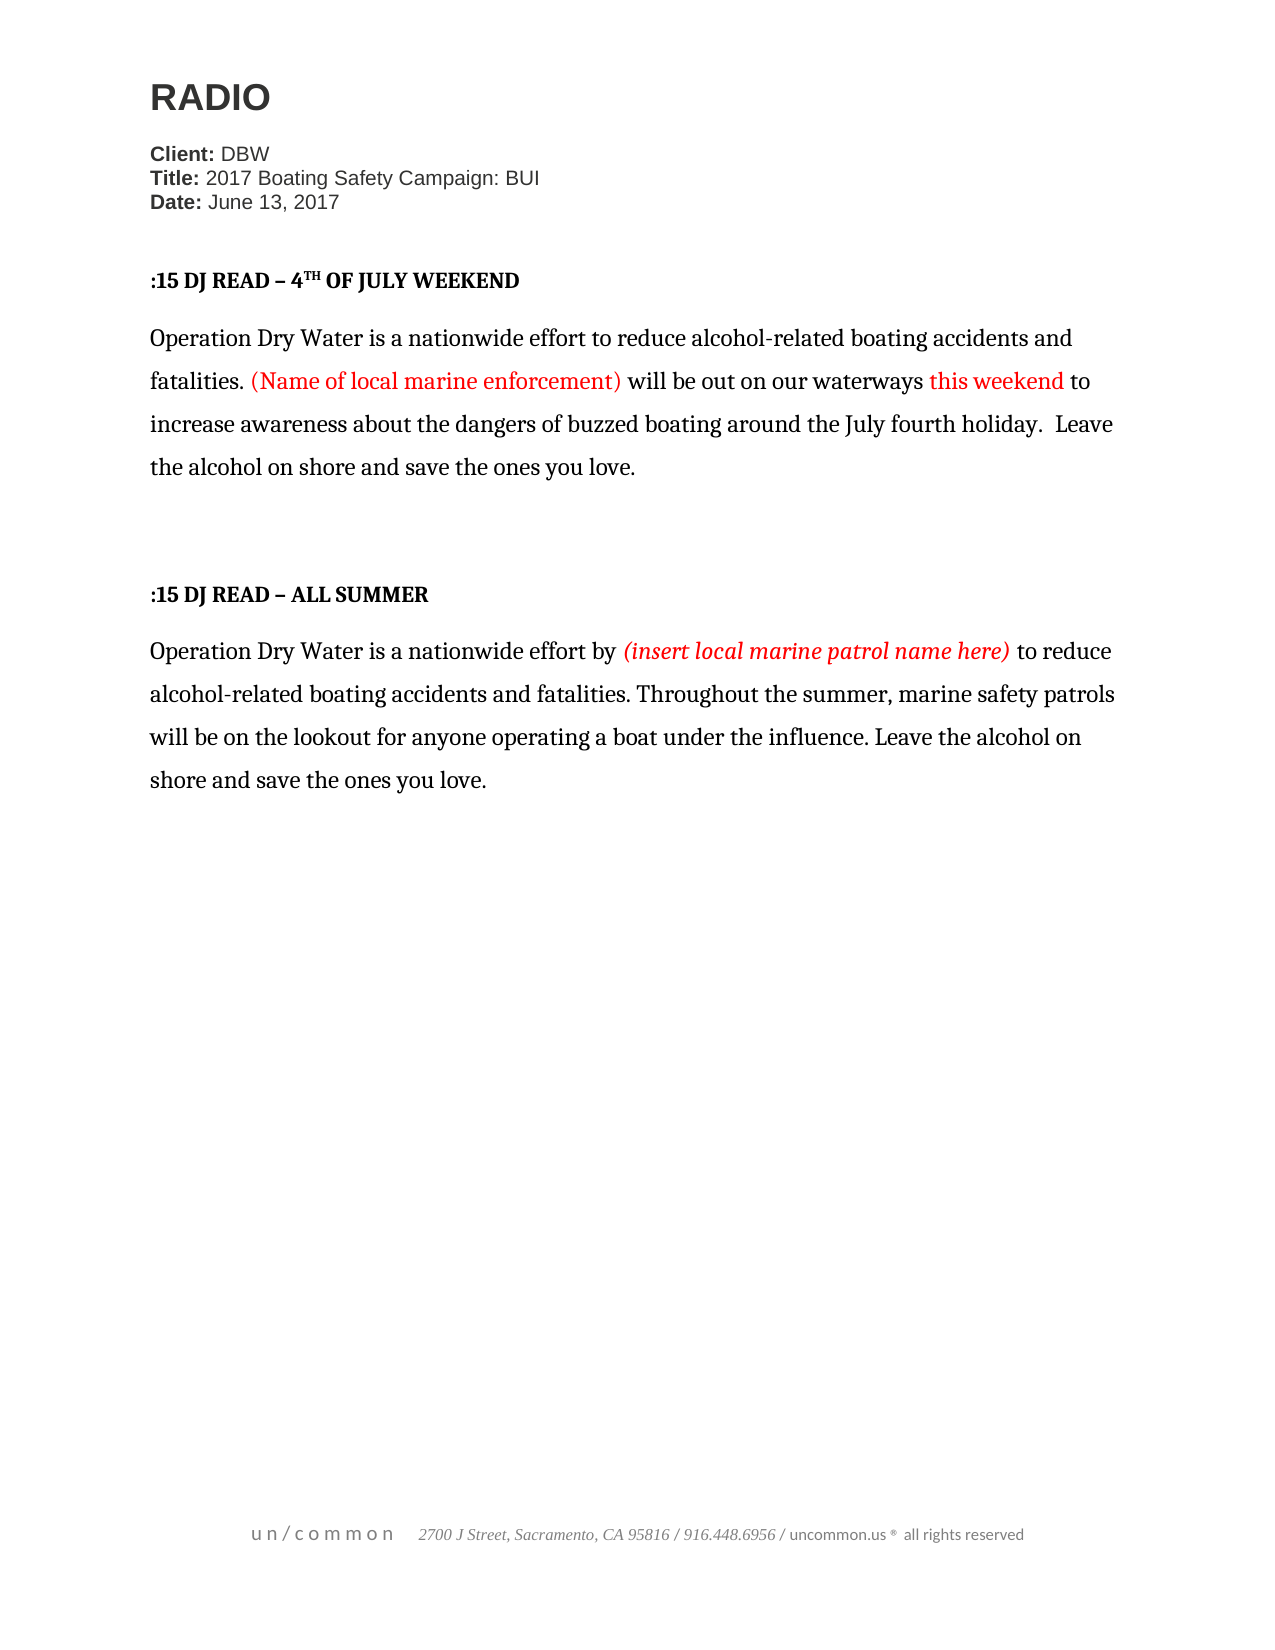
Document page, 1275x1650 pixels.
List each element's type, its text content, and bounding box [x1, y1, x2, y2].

text :15 DJ READ – 4TH OF JULY WEEKEND [150, 268, 1125, 295]
text Operation Dry Water is a nationwide effort by (insert local marine patrol name here) to reduce alcohol-related boating accidents and fatalities. Throughout the summer, marine safety patrols will be on the lookout for anyone operating a boat under the influence. Leave the alcohol on shore and save the ones you love. [150, 637, 1125, 795]
text :15 DJ READ – ALL SUMMER [150, 581, 1125, 608]
text Operation Dry Water is a nationwide effort to reduce alcohol-related boating accidents and fatalities. (Name of local marine enforcement) will be out on our waterways this weekend to increase awareness about the dangers of buzzed boating around the July fourth holiday. Leave the alcohol on shore and save the ones you love. [150, 323, 1125, 482]
